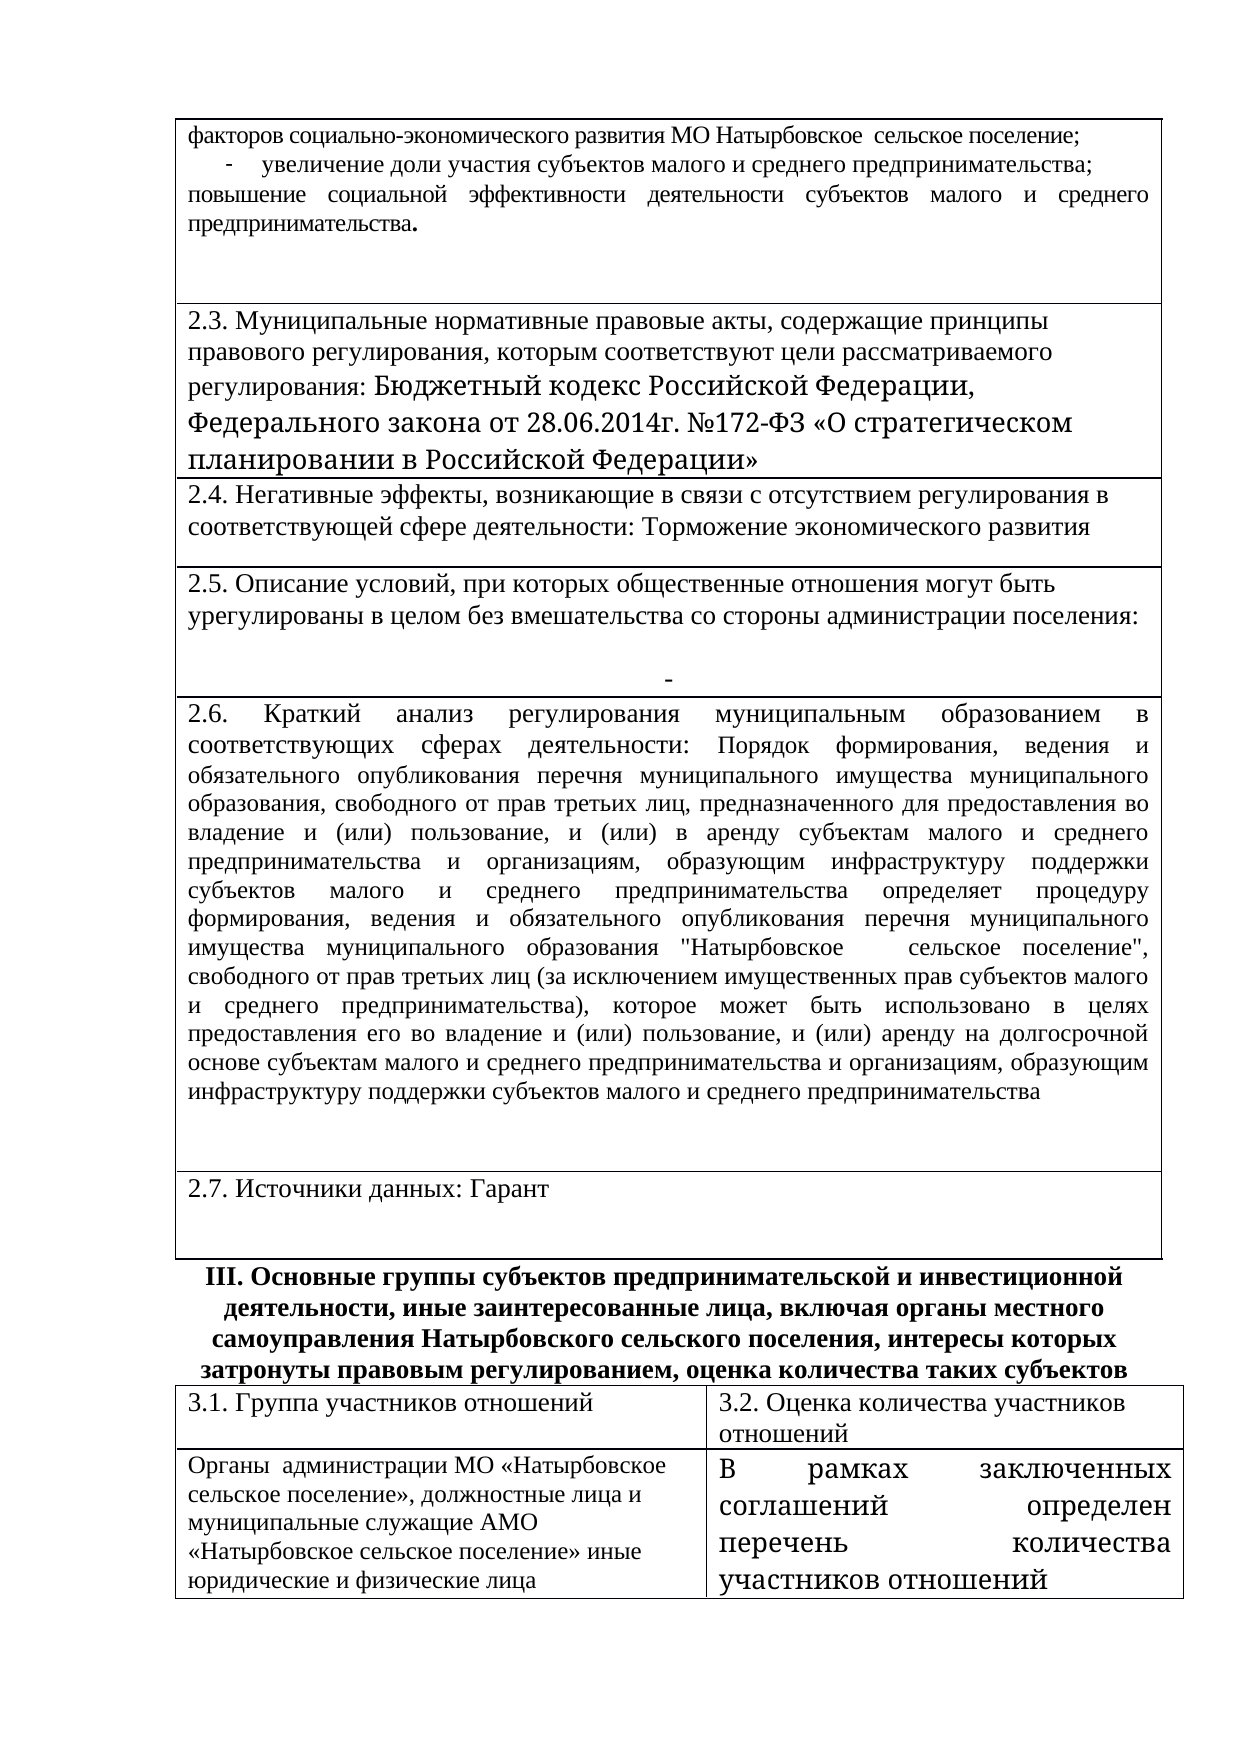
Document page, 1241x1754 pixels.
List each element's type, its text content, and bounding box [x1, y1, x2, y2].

table_cell 2.6. Краткий анализ регулирования муниципальным образованием в соответствующих сферах деятельности: Порядок формирования, ведения и обязательного опубликования перечня муниципального имущества муниципального образования, свободного от прав третьих лиц, предназначенного для предоставления во владение и (или) пользование, и (или) в аренду субъектам малого и среднего предпринимательства и организациям, образующим инфраструктуру поддержки субъектов малого и среднего предпринимательства определяет процедуру формирования, ведения и обязательного опубликования перечня муниципального имущества муниципального образования "Натырбовское сельское поселение", свободного от прав третьих лиц (за исключением имущественных прав субъектов малого и среднего предпринимательства), которое может быть использовано в целях предоставления его во владение и (или) пользование, и (или) аренду на долгосрочной основе субъектам малого и среднего предпринимательства и организациям, образующим инфраструктуру поддержки субъектов малого и среднего предпринимательства [176, 697, 1161, 1171]
table_header 3.1. Группа участников отношений [176, 1386, 706, 1448]
table_header 3.2. Оценка количества участников отношений [707, 1386, 1183, 1448]
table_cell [176, 120, 1161, 302]
table_cell 2.7. Источники данных: Гарант [176, 1172, 1161, 1258]
table_cell 2.5. Описание условий, при которых общественные отношения могут быть урегулированы в целом без вмешательства со стороны администрации поселения: - [176, 567, 1161, 696]
text III. Основные группы субъектов предпринимательской и инвестиционной деятельности, иные заинтересованные лица, включая органы местного самоуправления Натырбовского сельского поселения, интересы которых затронуты правовым регулированием, оценка количества таких субъектов [177, 1260, 1152, 1384]
table_cell В рамках заключенных соглашений определен перечень количества участников отношений [707, 1450, 1183, 1597]
table_cell Органы администрации МО «Натырбовское сельское поселение», должностные лица и муниципальные служащие АМО «Натырбовское сельское поселение» иные юридические и физические лица [176, 1449, 706, 1597]
table_cell 2.3. Муниципальные нормативные правовые акты, содержащие принципы правового регулирования, которым соответствуют цели рассматриваемого регулирования: Бюджетный кодекс Российской Федерации, Федерального закона от 28.06.2014г. №172-ФЗ «О стратегическом планировании в Российской Федерации» [176, 304, 1161, 477]
table_cell 2.4. Негативные эффекты, возникающие в связи с отсутствием регулирования в соответствующей сфере деятельности: Торможение экономического развития [176, 478, 1161, 566]
